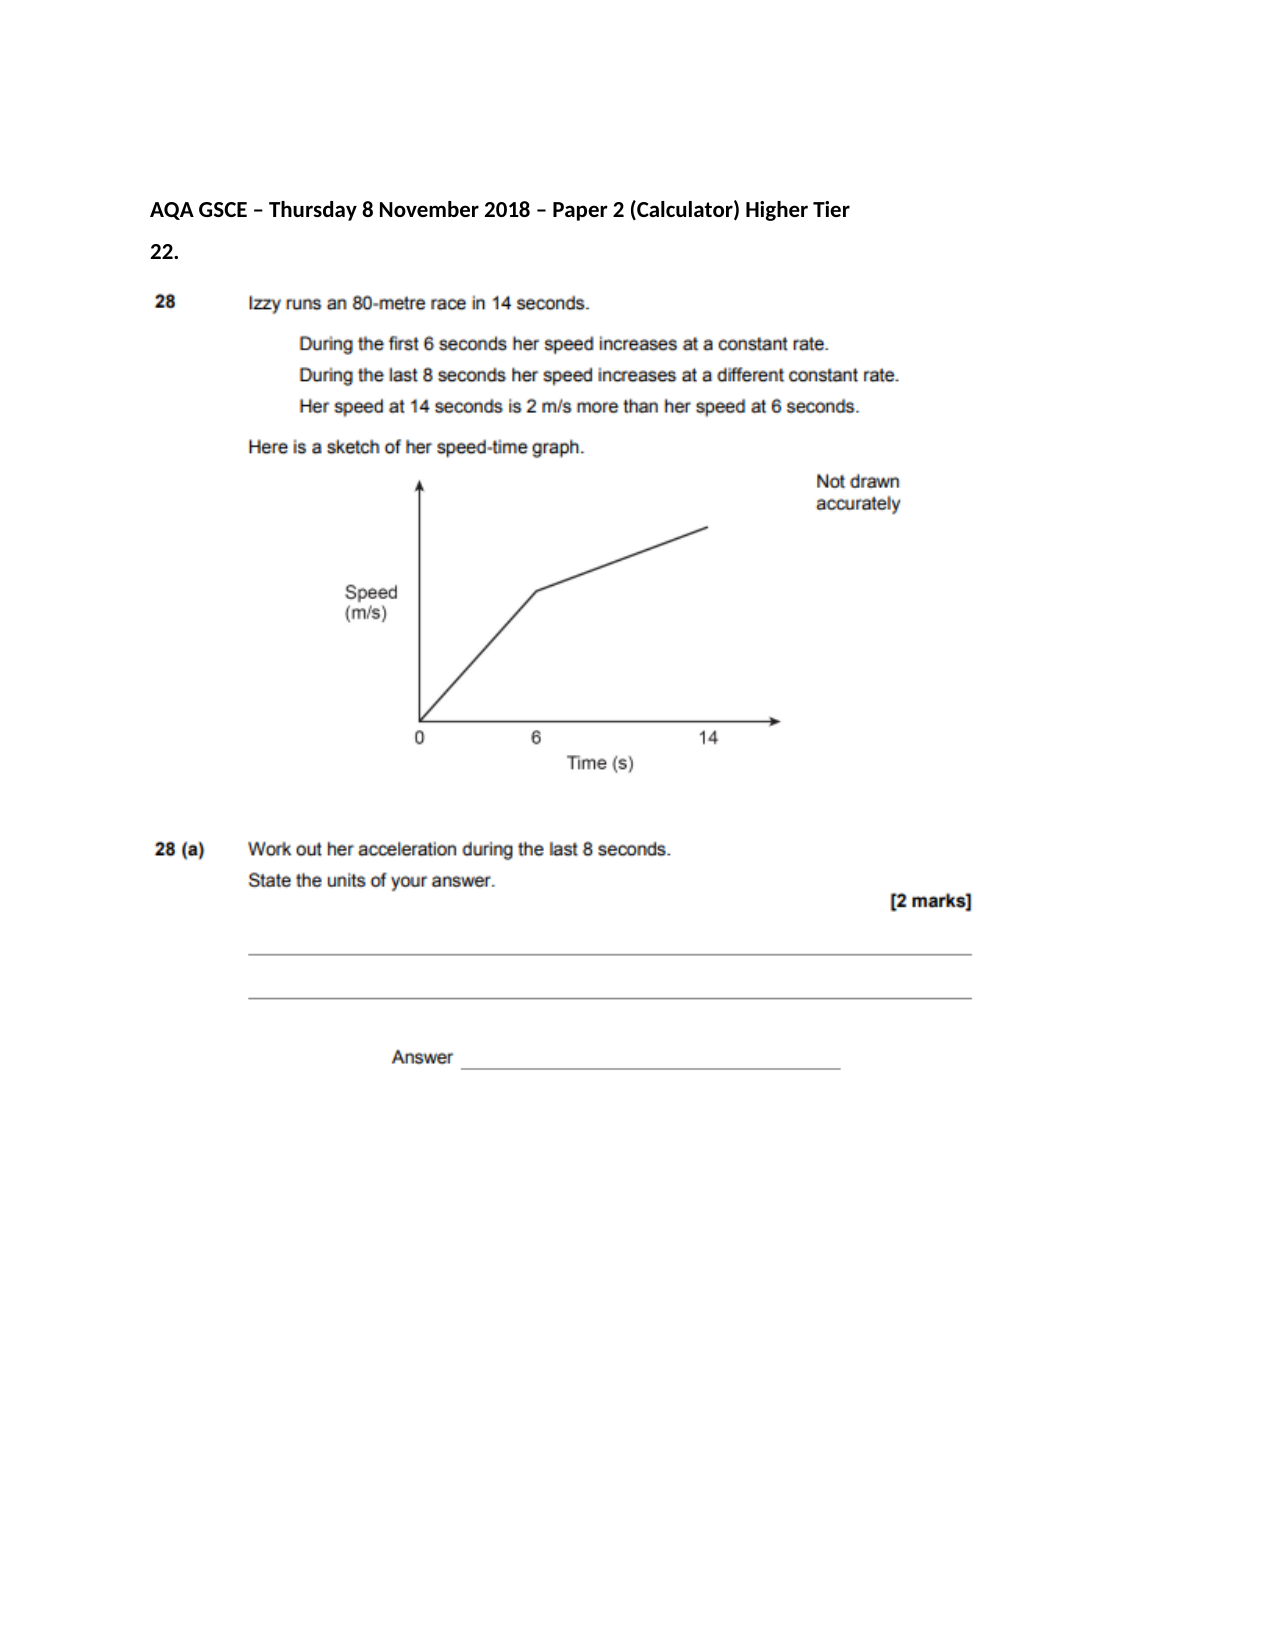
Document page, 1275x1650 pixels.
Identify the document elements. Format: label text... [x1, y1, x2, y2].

text AQA GSCE – Thursday 8 November 2018 – Paper 2 (Calculator) Higher Tier [150, 195, 1125, 223]
text 22. [150, 237, 1125, 265]
picture [150, 283, 977, 1117]
